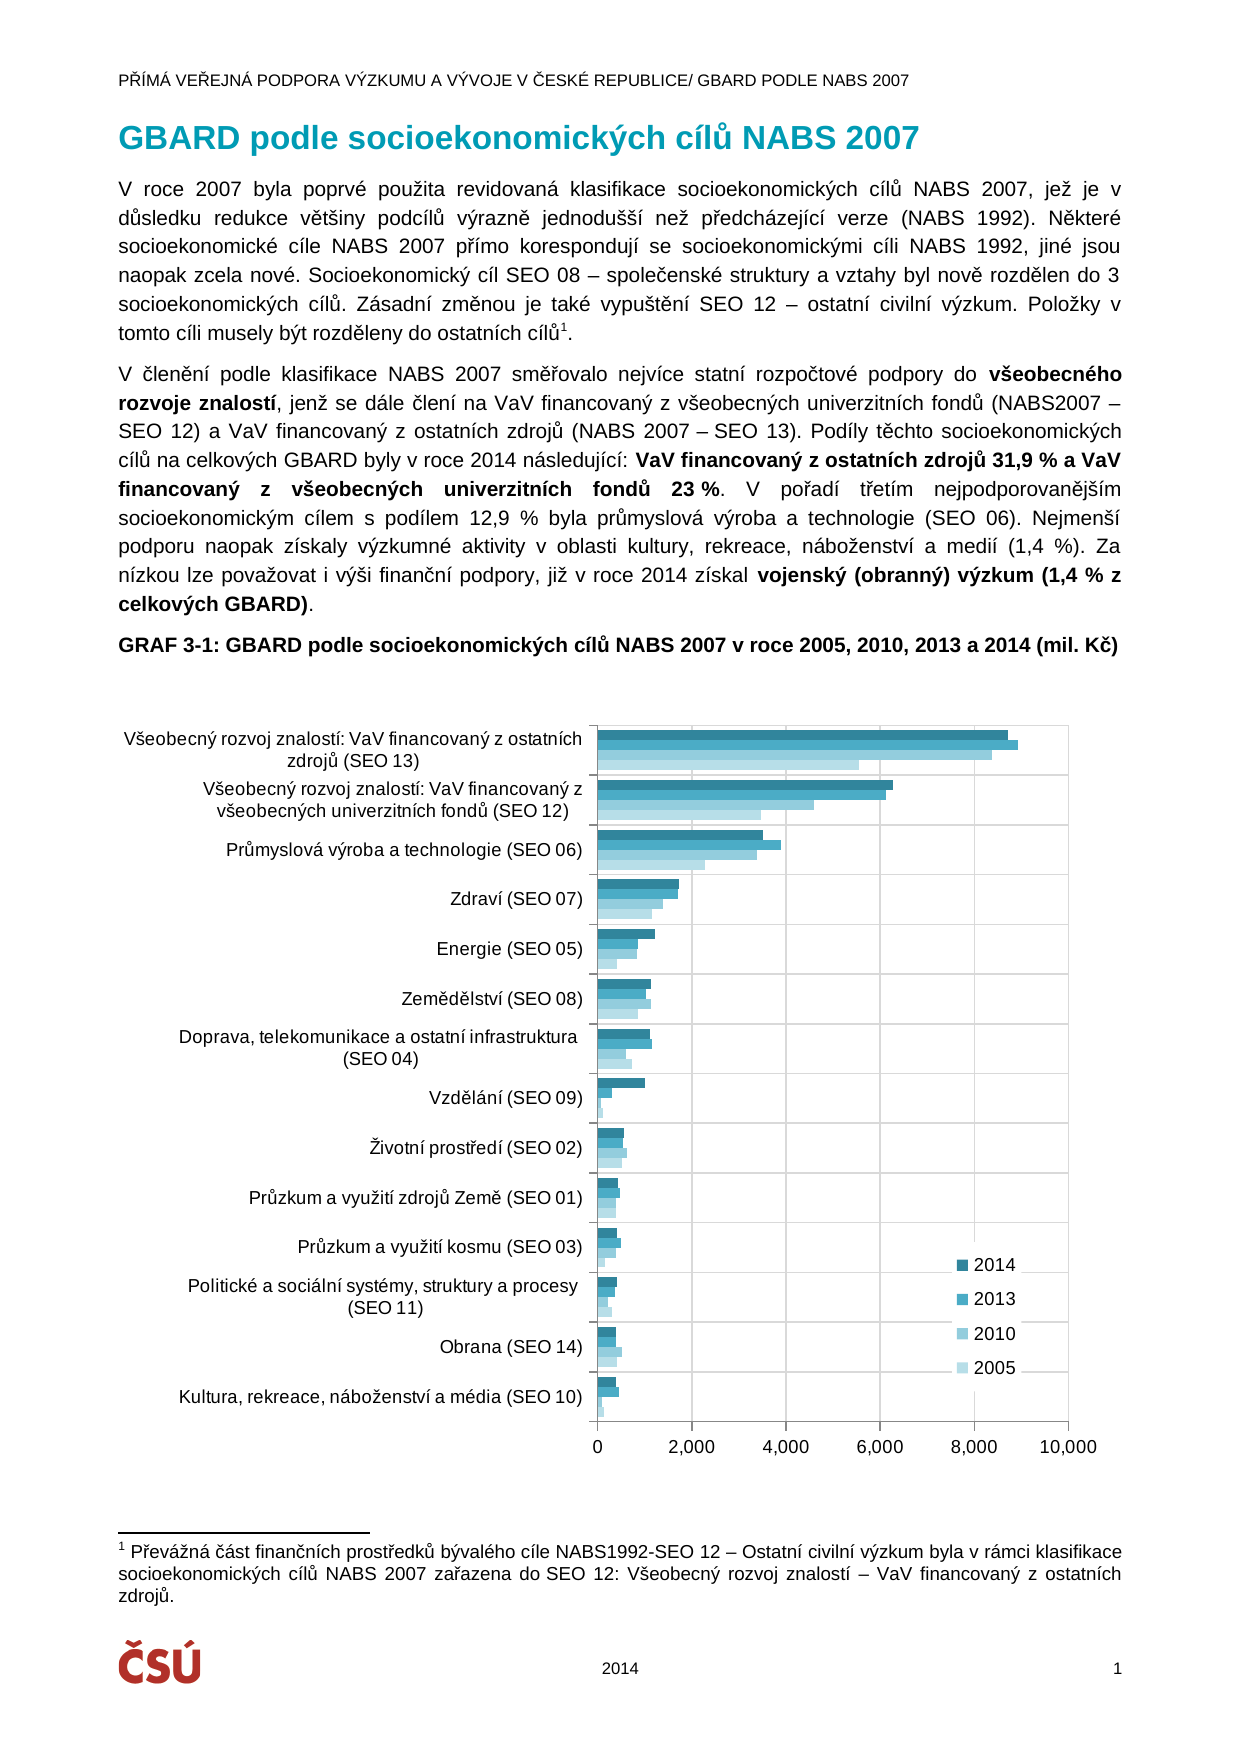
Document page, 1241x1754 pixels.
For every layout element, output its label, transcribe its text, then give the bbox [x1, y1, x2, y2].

text GRAF 3-1: GBARD podle socioekonomických cílů NABS 2007 v roce 2005, 2010, 2013 a 2014 (mil. Kč) [118, 633, 1122, 657]
subtitle GBARD podle socioekonomických cílů NABS 2007 [118, 118, 1122, 157]
picture [118, 1640, 200, 1684]
text V roce 2007 byla poprvé použita revidovaná klasifikace socioekonomických cílů NABS 2007, jež je v důsledku redukce většiny podcílů výrazně jednodušší než předcházející verze (NABS 1992). Některé socioekonomické cíle NABS 2007 přímo korespondují se socioekonomickými cíli NABS 1992, jiné jsou naopak zcela nové. Socioekonomický cíl SEO 08 – společenské struktury a vztahy byl nově rozdělen do 3 socioekonomických cílů. Zásadní změnou je také vypuštění SEO 12 – ostatní civilní výzkum. Položky v tomto cíli musely být rozděleny do ostatních cílů. [118, 177, 1122, 344]
text V členění podle klasifikace NABS 2007 směřovalo nejvíce statní rozpočtové podpory do všeobecného rozvoje znalostí, jenž se dále člení na VaV financovaný z všeobecných univerzitních fondů (NABS2007 – SEO 12) a VaV financovaný z ostatních zdrojů (NABS 2007 – SEO 13). Podíly těchto socioekonomických cílů na celkových GBARD byly v roce 2014 následující: VaV financovaný z ostatních zdrojů 31,9 % a VaV financovaný z všeobecných univerzitních fondů 23 %. V pořadí třetím nejpodporovanějším socioekonomickým cílem s podílem 12,9 % byla průmyslová výroba a technologie (SEO 06). Nejmenší podporu naopak získaly výzkumné aktivity v oblasti kultury, rekreace, náboženství a medií (1,4 %). Za nízkou lze považovat i výši finanční podpory, již v roce 2014 získal vojenský (obranný) výzkum (1,4 % z celkových GBARD). [118, 362, 1122, 616]
